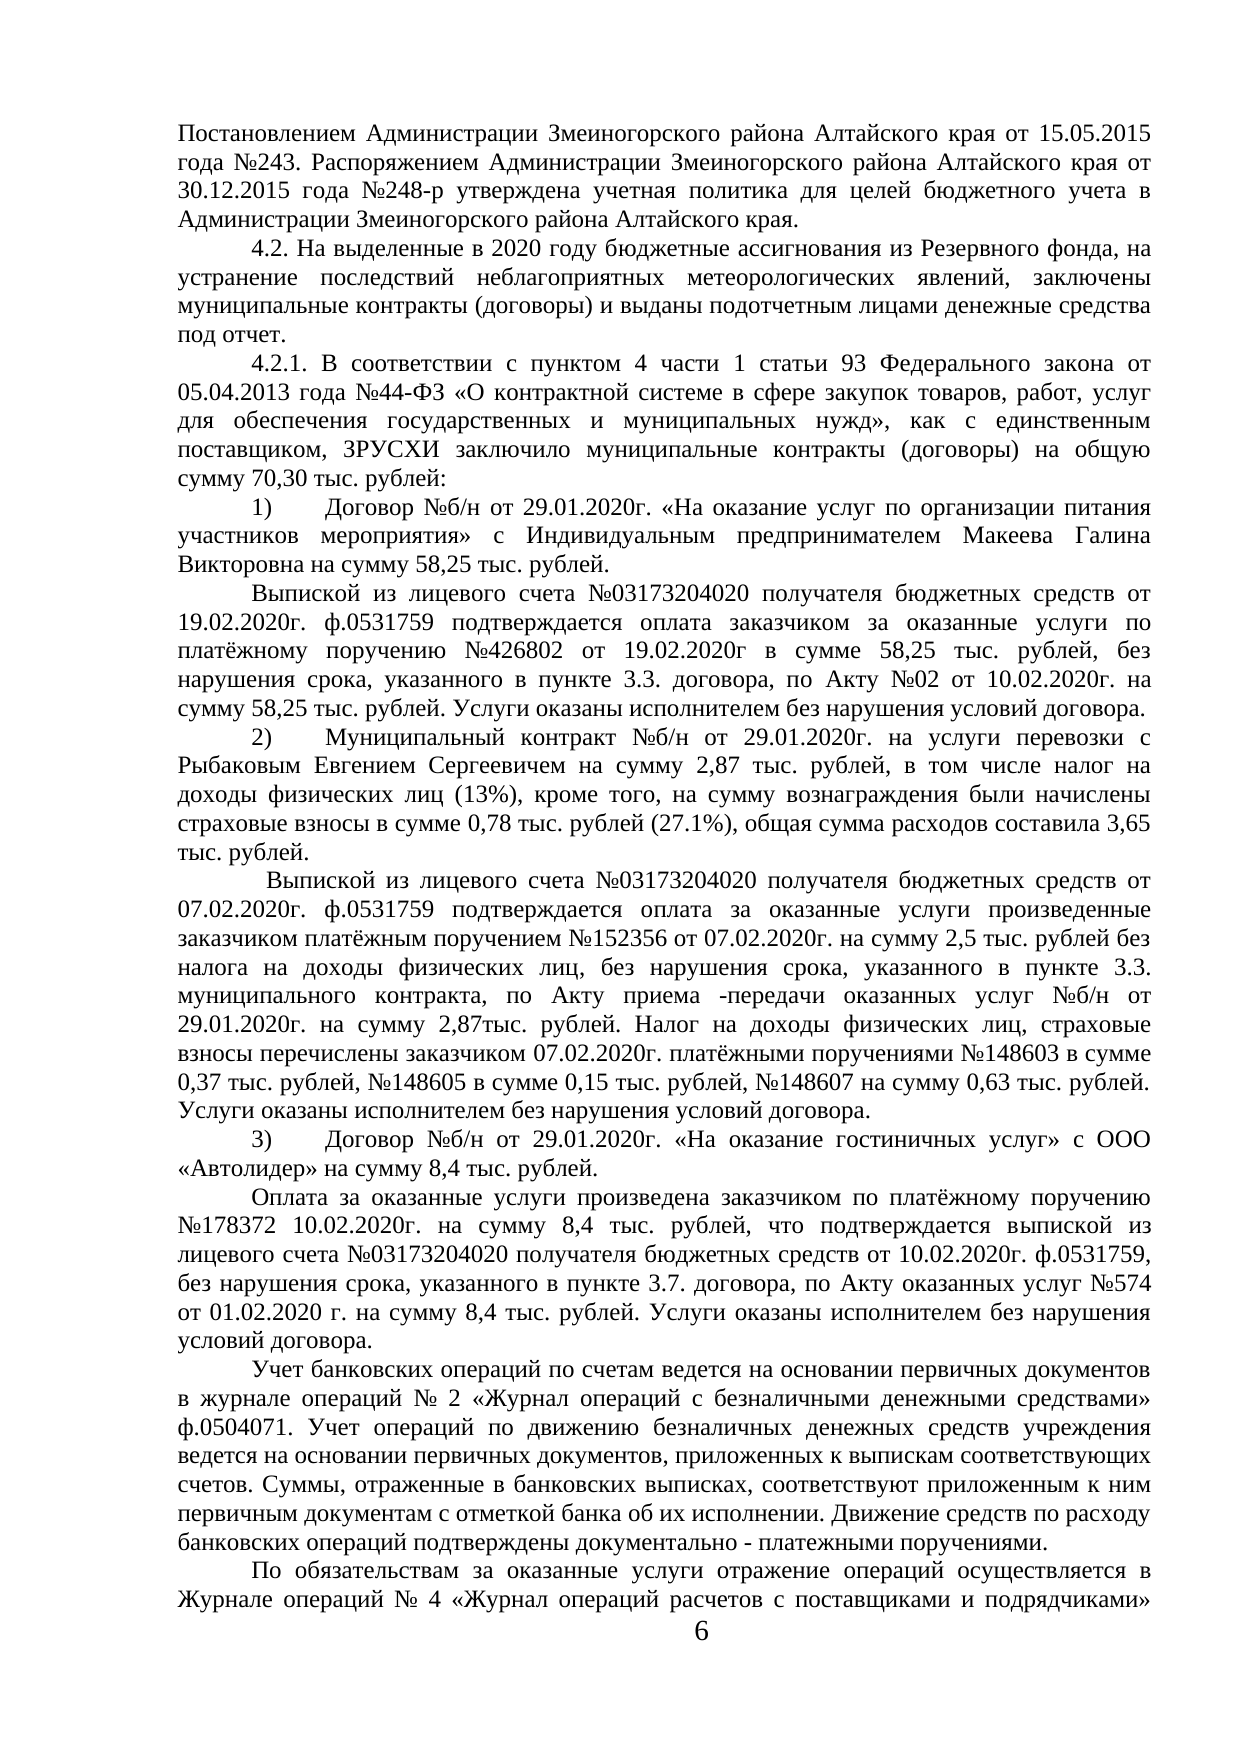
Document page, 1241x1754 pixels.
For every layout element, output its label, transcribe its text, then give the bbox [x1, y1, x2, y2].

text Оплата за оказанные услуги произведена заказчиком по платёжному поручению №178372 10.02.2020г. на сумму 8,4 тыс. рублей, что подтверждается выпиской из лицевого счета №03173204020 получателя бюджетных средств от 10.02.2020г. ф.0531759, без нарушения срока, указанного в пункте 3.7. договора, по Акту оказанных услуг №574 от 01.02.2020 г. на сумму 8,4 тыс. рублей. Услуги оказаны исполнителем без нарушения условий договора. [177, 1182, 1152, 1354]
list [177, 1556, 1152, 1613]
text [177, 118, 1152, 233]
text Учет банковских операций по счетам ведется на основании первичных документов в журнале операций № 2 «Журнал операций с безналичными денежными средствами» ф.0504071. Учет операций по движению безналичных денежных средств учреждения ведется на основании первичных документов, приложенных к выпискам соответствующих счетов. Суммы, отраженные в банковских выписках, соответствуют приложенным к ним первичным документам с отметкой банка об их исполнении. Движение средств по расходу банковских операций подтверждены документально - платежными поручениями. [177, 1354, 1152, 1556]
text Выпиской из лицевого счета №03173204020 получателя бюджетных средств от 19.02.2020г. ф.0531759 подтверждается оплата заказчиком за оказанные услуги по платёжному поручению №426802 от 19.02.2020г в сумме 58,25 тыс. рублей, без нарушения срока, указанного в пункте 3.3. договора, по Акту №02 от 10.02.2020г. на сумму 58,25 тыс. рублей. Услуги оказаны исполнителем без нарушения условий договора. [177, 578, 1152, 722]
text Выпиской из лицевого счета №03173204020 получателя бюджетных средств от 07.02.2020г. ф.0531759 подтверждается оплата за оказанные услуги произведенные заказчиком платёжным поручением №152356 от 07.02.2020г. на сумму 2,5 тыс. рублей без налога на доходы физических лиц, без нарушения срока, указанного в пункте 3.3. муниципального контракта, по Акту приема -передачи оказанных услуг №б/н от 29.01.2020г. на сумму 2,87тыс. рублей. Налог на доходы физических лиц, страховые взносы перечислены заказчиком 07.02.2020г. платёжными поручениями №148603 в сумме 0,37 тыс. рублей, №148605 в сумме 0,15 тыс. рублей, №148607 на сумму 0,63 тыс. рублей. Услуги оказаны исполнителем без нарушения условий договора. [177, 866, 1152, 1124]
list Договор №б/н от 29.01.2020г. «На оказание гостиничных услуг» с ООО «Автолидер» на сумму 8,4 тыс. рублей. [177, 1124, 1152, 1182]
list Муниципальный контракт №б/н от 29.01.2020г. на услуги перевозки с Рыбаковым Евгением Сергеевичем на сумму 2,87 тыс. рублей, в том числе налог на доходы физических лиц (13%), кроме того, на сумму вознаграждения были начислены страховые взносы в сумме 0,78 тыс. рублей (27.1%), общая сумма расходов составила 3,65 тыс. рублей. [177, 722, 1152, 866]
text 4.2.1. В соответствии с пунктом 4 части 1 статьи 93 Федерального закона от 05.04.2013 года №44-ФЗ «О контрактной системе в сфере закупок товаров, работ, услуг для обеспечения государственных и муниципальных нужд», как с единственным поставщиком, ЗРУСХИ заключило муниципальные контракты (договоры) на общую сумму 70,30 тыс. рублей: [177, 348, 1152, 492]
list Договор №б/н от 29.01.2020г. «На оказание услуг по организации питания участников мероприятия» с Индивидуальным предпринимателем Макеева Галина Викторовна на сумму 58,25 тыс. рублей. [177, 492, 1152, 578]
text 4.2. На выделенные в 2020 году бюджетные ассигнования из Резервного фонда, на устранение последствий неблагоприятных метеорологических явлений, заключены муниципальные контракты (договоры) и выданы подотчетным лицами денежные средства под отчет. [177, 233, 1152, 348]
